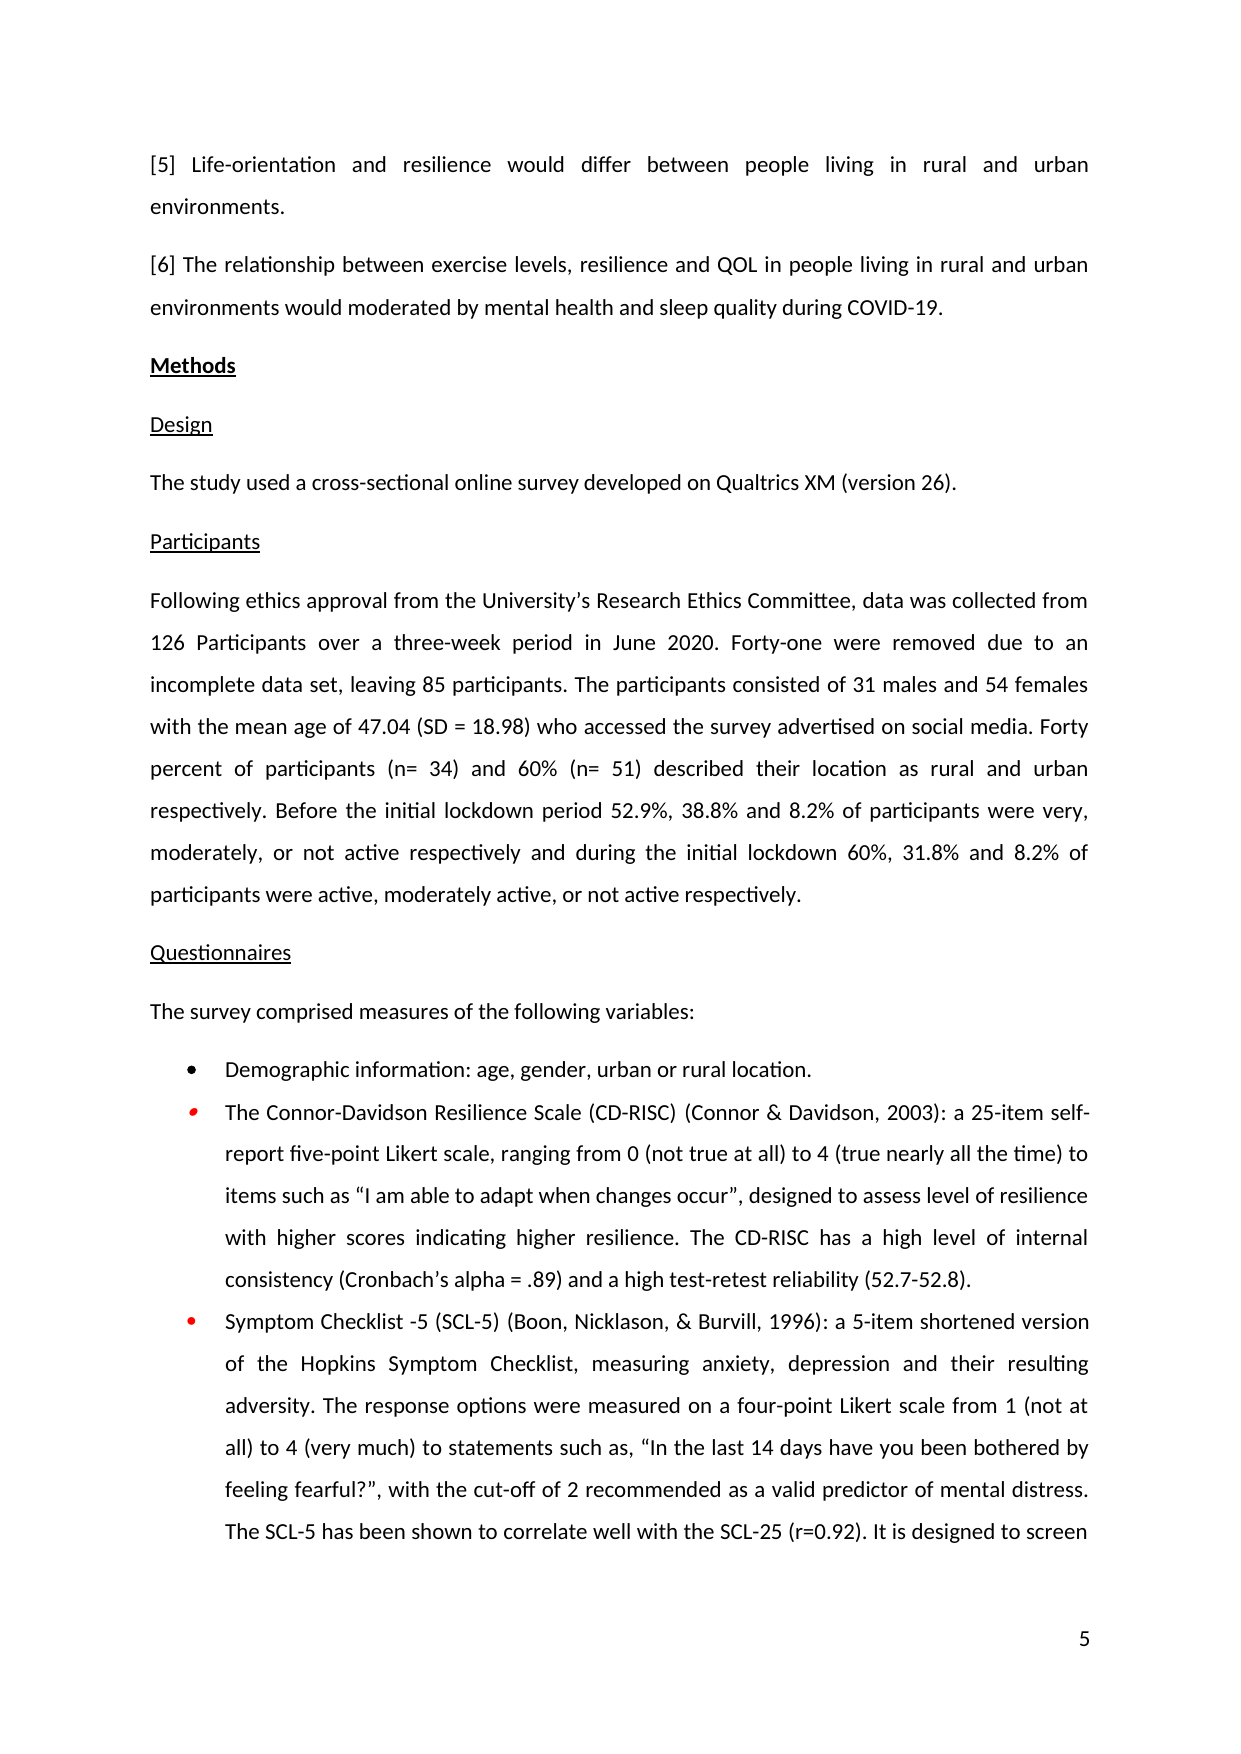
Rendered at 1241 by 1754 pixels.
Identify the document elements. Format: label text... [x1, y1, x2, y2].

list Demographic information: age, gender, urban or rural location. [187, 1056, 1090, 1084]
text Methods [150, 351, 1090, 379]
text Questionnaires [150, 938, 1090, 966]
list The Connor-Davidson Resilience Scale (CD-RISC) (Connor & Davidson, 2003): a 25-item self-report five-point Likert scale, ranging from 0 (not true at all) to 4 (true nearly all the time) to items such as “I am able to adapt when changes occur”, designed to assess level of resilience with higher scores indicating higher resilience. The CD-RISC has a high level of internal consistency (Cronbach’s alpha = .89) and a high test-retest reliability (52.7-52.8). [187, 1098, 1090, 1293]
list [187, 1307, 1090, 1545]
text Following ethics approval from the University’s Research Ethics Committee, data was collected from 126 Participants over a three-week period in June 2020. Forty-one were removed due to an incomplete data set, leaving 85 participants. The participants consisted of 31 males and 54 females with the mean age of 47.04 (SD = 18.98) who accessed the survey advertised on social media. Forty percent of participants (n= 34) and 60% (n= 51) described their location as rural and urban respectively. Before the initial lockdown period 52.9%, 38.8% and 8.2% of participants were very, moderately, or not active respectively and during the initial lockdown 60%, 31.8% and 8.2% of participants were active, moderately active, or not active respectively. [150, 586, 1090, 908]
text The survey comprised measures of the following variables: [150, 997, 1090, 1025]
text Participants [150, 527, 1090, 555]
text The study used a cross-sectional online survey developed on Qualtrics XM (version 26). [150, 468, 1090, 497]
text [5] Life-orientation and resilience would differ between people living in rural and urban environments. [150, 150, 1090, 220]
text Design [150, 410, 1090, 438]
text [6] The relationship between exercise levels, resilience and QOL in people living in rural and urban environments would moderated by mental health and sleep quality during COVID-19. [150, 251, 1090, 321]
